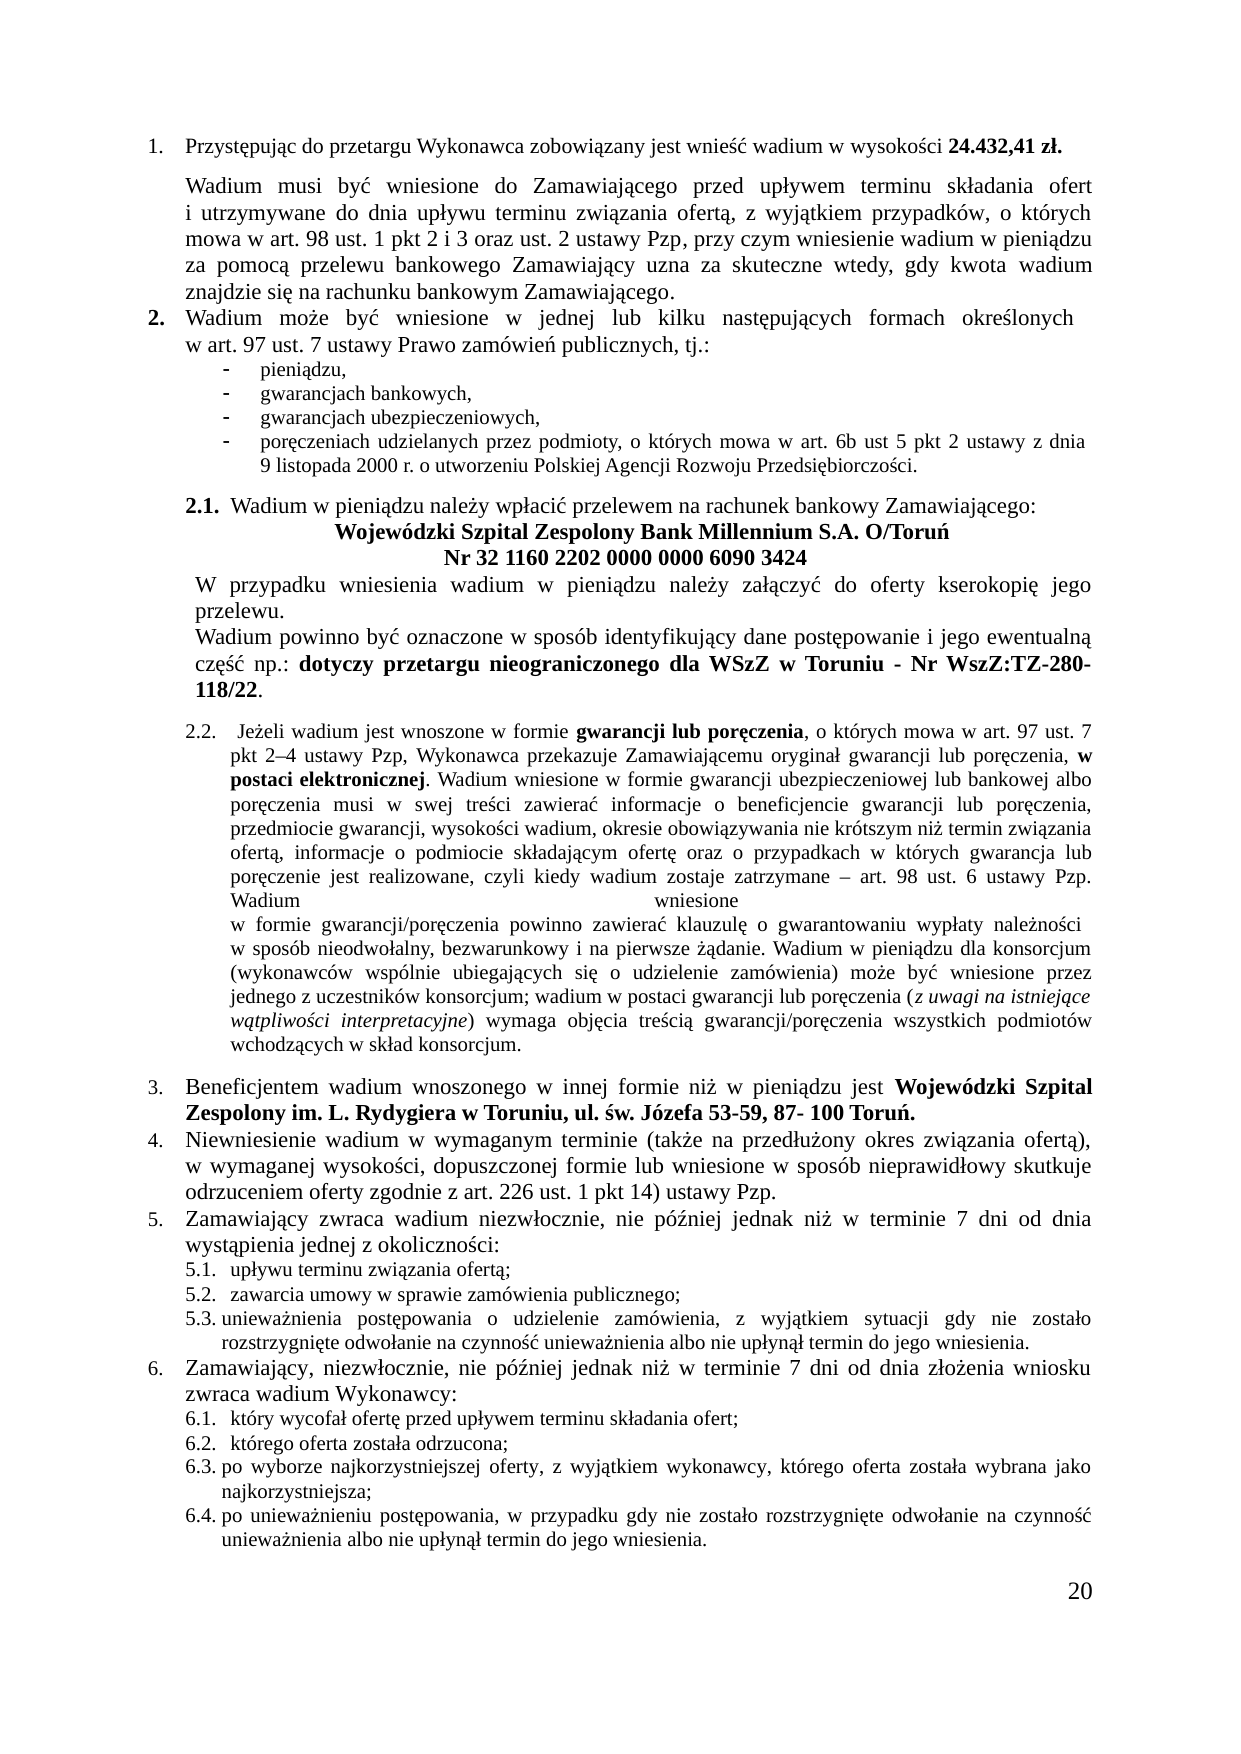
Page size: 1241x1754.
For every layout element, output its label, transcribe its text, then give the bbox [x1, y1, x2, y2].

list po unieważnieniu postępowania, w przypadku gdy nie zostało rozstrzygnięte odwołanie na czynność unieważnienia albo nie upłynął termin do jego wniesienia. [185, 1503, 1093, 1551]
list Beneficjentem wadium wnoszonego w innej formie niż w pieniądzu jest Wojewódzki Szpital Zespolony im. L. Rydygiera w Toruniu, ul. św. Józefa 53-59, 87- 100 Toruń. [148, 1073, 1093, 1126]
text Wadium powinno być oznaczone w sposób identyfikujący dane postępowanie i jego ewentualną część np.: dotyczy przetargu nieograniczonego dla WSzZ w Toruniu - Nr WszZ:TZ-280-118/22. [195, 623, 1093, 702]
list Wadium może być wniesione w jednej lub kilku następujących formach określonych w art. 97 ust. 7 ustawy Prawo zamówień publicznych, tj.: [148, 304, 1093, 357]
list poręczeniach udzielanych przez podmioty, o których mowa w art. 6b ust 5 pkt 2 ustawy z dnia 9 listopada 2000 r. o utworzeniu Polskiej Agencji Rozwoju Przedsiębiorczości. [223, 429, 1093, 477]
list Jeżeli wadium jest wnoszone w formie gwarancji lub poręczenia, o których mowa w art. 97 ust. 7 pkt 2–4 ustawy Pzp, Wykonawca przekazuje Zamawiającemu oryginał gwarancji lub poręczenia, w postaci elektronicznej. Wadium wniesione w formie gwarancji ubezpieczeniowej lub bankowej albo poręczenia musi w swej treści zawierać informacje o beneficjencie gwarancji lub poręczenia, przedmiocie gwarancji, wysokości wadium, okresie obowiązywania nie krótszym niż termin związania ofertą, informacje o podmiocie składającym ofertę oraz o przypadkach w których gwarancja lub poręczenie jest realizowane, czyli kiedy wadium zostaje zatrzymane – art. 98 ust. 6 ustawy Pzp. Wadium wniesione w formie gwarancji/poręczenia powinno zawierać klauzulę o gwarantowaniu wypłaty należności w sposób nieodwołalny, bezwarunkowy i na pierwsze żądanie. Wadium w pieniądzu dla konsorcjum (wykonawców wspólnie ubiegających się o udzielenie zamówienia) może być wniesione przez jednego z uczestników konsorcjum; wadium w postaci gwarancji lub poręczenia (z uwagi na istniejące wątpliwości interpretacyjne) wymaga objęcia treścią gwarancji/poręczenia wszystkich podmiotów wchodzących w skład konsorcjum. [185, 719, 1093, 1056]
list Niewniesienie wadium w wymaganym terminie (także na przedłużony okres związania ofertą), w wymaganej wysokości, dopuszczonej formie lub wniesione w sposób nieprawidłowy skutkuje odrzuceniem oferty zgodnie z art. 226 ust. 1 pkt 14) ustawy Pzp. [148, 1126, 1093, 1205]
list Wadium w pieniądzu należy wpłacić przelewem na rachunek bankowy Zamawiającego: [185, 492, 1093, 518]
list unieważnienia postępowania o udzielenie zamówienia, z wyjątkiem sytuacji gdy nie zostało rozstrzygnięte odwołanie na czynność unieważnienia albo nie upłynął termin do jego wniesienia. [185, 1306, 1093, 1354]
list zawarcia umowy w sprawie zamówienia publicznego; [185, 1281, 1093, 1306]
list gwarancjach ubezpieczeniowych, [223, 405, 1093, 429]
list który wycofał ofertę przed upływem terminu składania ofert; [185, 1406, 1093, 1430]
text Wadium musi być wniesione do Zamawiającego przed upływem terminu składania ofert i utrzymywane do dnia upływu terminu związania ofertą, z wyjątkiem przypadków, o których mowa w art. 98 ust. 1 pkt 2 i 3 oraz ust. 2 ustawy Pzp, przy czym wniesienie wadium w pieniądzu za pomocą przelewu bankowego Zamawiający uzna za skuteczne wtedy, gdy kwota wadium znajdzie się na rachunku bankowym Zamawiającego. [185, 172, 1093, 304]
text Wojewódzki Szpital Zespolony Bank Millennium S.A. O/Toruń [141, 518, 1093, 544]
list gwarancjach bankowych, [223, 381, 1093, 405]
list pieniądzu, [223, 357, 1093, 381]
list Zamawiający, niezwłocznie, nie później jednak niż w terminie 7 dni od dnia złożenia wniosku zwraca wadium Wykonawcy: [148, 1354, 1093, 1406]
list Zamawiający zwraca wadium niezwłocznie, nie później jednak niż w terminie 7 dni od dnia wystąpienia jednej z okoliczności: [148, 1205, 1093, 1257]
text W przypadku wniesienia wadium w pieniądzu należy załączyć do oferty kserokopię jego przelewu. [195, 571, 1093, 623]
text Nr 32 1160 2202 0000 0000 6090 3424 [141, 544, 1093, 571]
list po wyborze najkorzystniejszej oferty, z wyjątkiem wykonawcy, którego oferta została wybrana jako najkorzystniejsza; [185, 1454, 1093, 1503]
list upływu terminu związania ofertą; [185, 1257, 1093, 1281]
list Przystępując do przetargu Wykonawca zobowiązany jest wnieść wadium w wysokości 24.432,41 zł. [147, 133, 1093, 158]
list którego oferta została odrzucona; [185, 1430, 1093, 1454]
